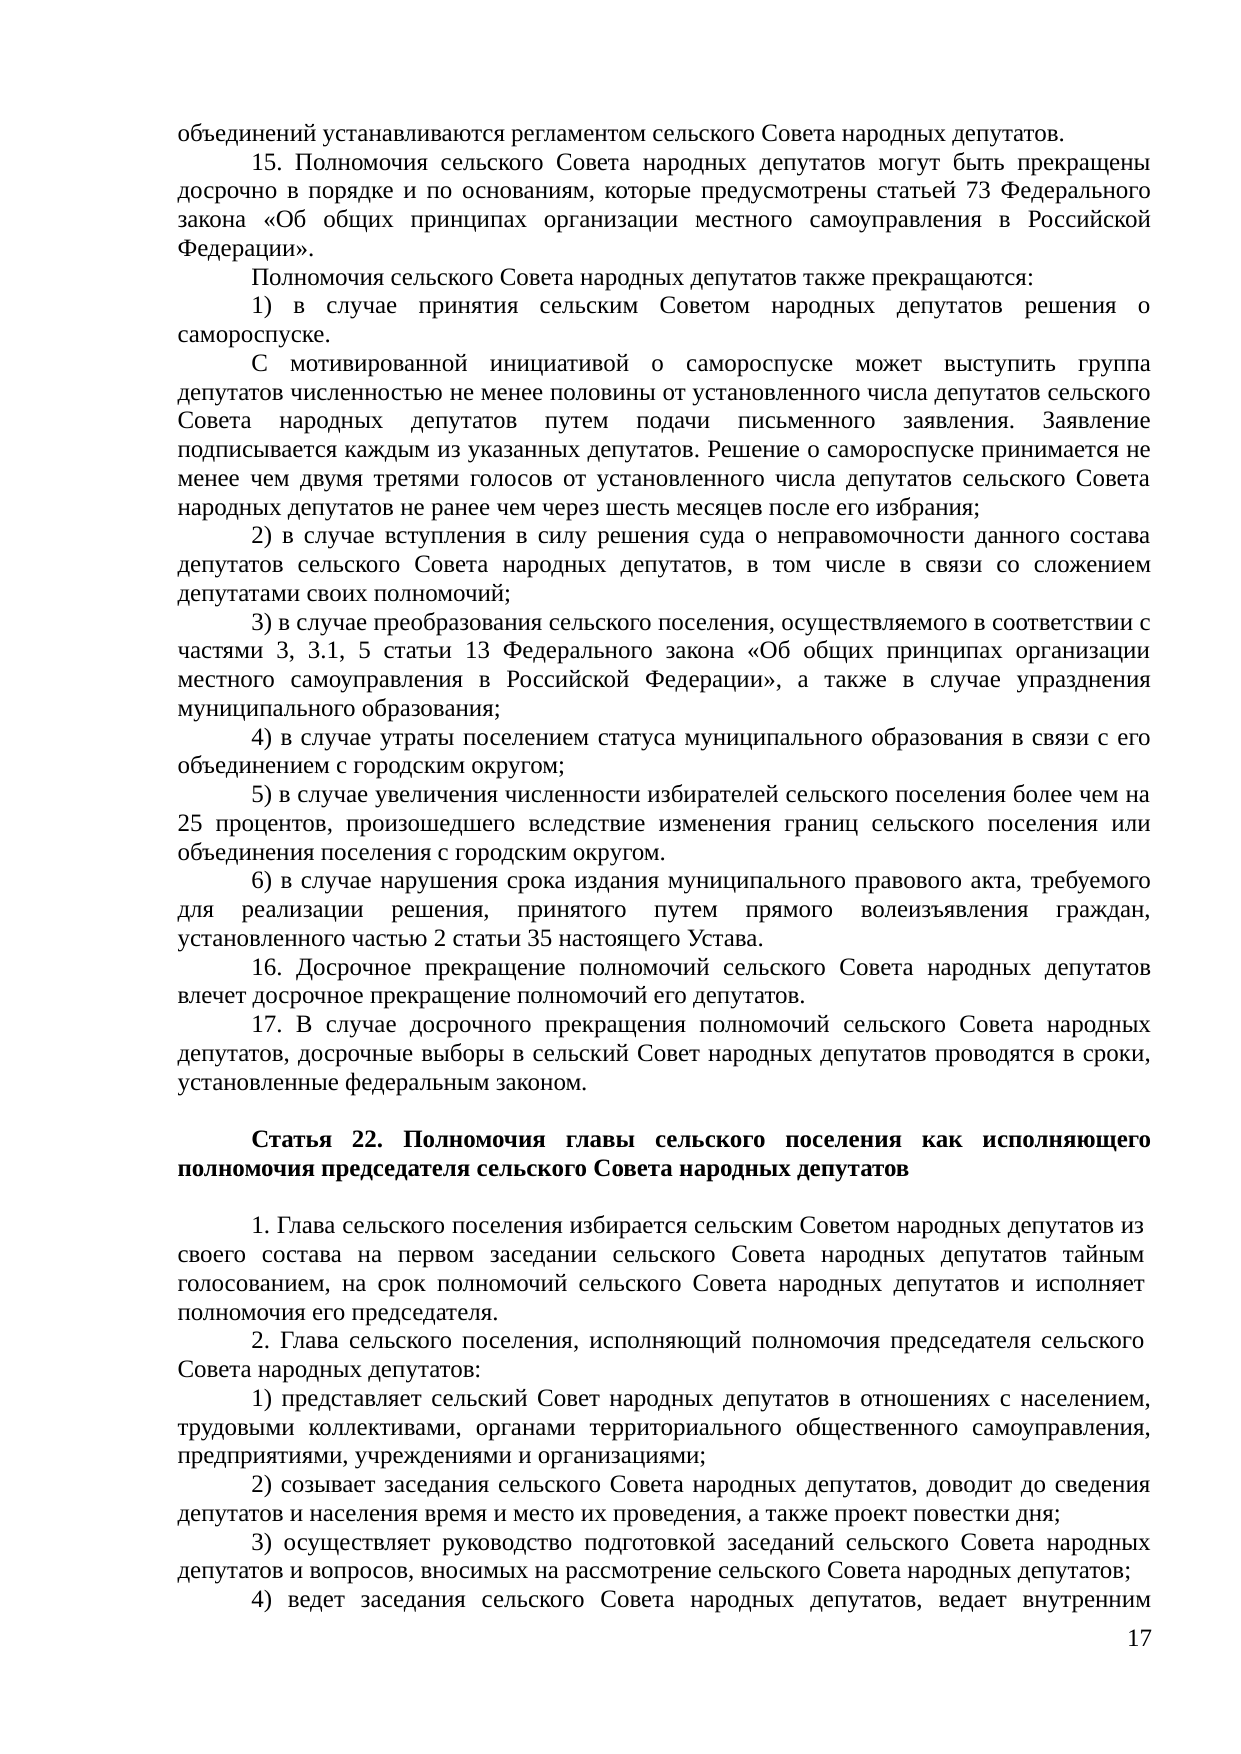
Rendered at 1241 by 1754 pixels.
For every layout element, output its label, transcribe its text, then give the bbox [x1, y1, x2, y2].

text 3) в случае преобразования сельского поселения, осуществляемого в соответствии с частями 3, 3.1, 5 статьи 13 Федерального закона «Об общих принципах организации местного самоуправления в Российской Федерации», а также в случае упразднения муниципального образования; [177, 607, 1152, 722]
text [177, 1584, 1152, 1613]
text 16. Досрочное прекращение полномочий сельского Совета народных депутатов влечет досрочное прекращение полномочий его депутатов. [177, 952, 1152, 1009]
text 2) созывает заседания сельского Совета народных депутатов, доводит до сведения депутатов и населения время и место их проведения, а также проект повестки дня; [177, 1469, 1152, 1527]
text С мотивированной инициативой о самороспуске может выступить группа депутатов численностью не менее половины от установленного числа депутатов сельского Совета народных депутатов путем подачи письменного заявления. Заявление подписывается каждым из указанных депутатов. Решение о самороспуске принимается не менее чем двумя третями голосов от установленного числа депутатов сельского Совета народных депутатов не ранее чем через шесть месяцев после его избрания; [177, 348, 1152, 521]
text 5) в случае увеличения численности избирателей сельского поселения более чем на 25 процентов, произошедшего вследствие изменения границ сельского поселения или объединения поселения с городским округом. [177, 779, 1152, 866]
text 2) в случае вступления в силу решения суда о неправомочности данного состава депутатов сельского Совета народных депутатов, в том числе в связи со сложением депутатами своих полномочий; [177, 521, 1152, 607]
text 1) в случае принятия сельским Советом народных депутатов решения о самороспуске. [177, 291, 1152, 348]
text 17. В случае досрочного прекращения полномочий сельского Совета народных депутатов, досрочные выборы в сельский Совет народных депутатов проводятся в сроки, установленные федеральным законом. [177, 1009, 1152, 1096]
text 1) представляет сельский Совет народных депутатов в отношениях с населением, трудовыми коллективами, органами территориального общественного самоуправления, предприятиями, учреждениями и организациями; [177, 1383, 1152, 1469]
text 6) в случае нарушения срока издания муниципального правового акта, требуемого для реализации решения, принятого путем прямого волеизъявления граждан, установленного частью 2 статьи 35 настоящего Устава. [177, 866, 1152, 952]
text 3) осуществляет руководство подготовкой заседаний сельского Совета народных депутатов и вопросов, вносимых на рассмотрение сельского Совета народных депутатов; [177, 1527, 1152, 1584]
text 4) в случае утраты поселением статуса муниципального образования в связи с его объединением с городским округом; [177, 722, 1152, 779]
text Статья 22. Полномочия главы сельского поселения как исполняющего полномочия председателя сельского Совета народных депутатов [177, 1124, 1152, 1182]
text Полномочия сельского Совета народных депутатов также прекращаются: [177, 262, 1152, 291]
text 2. Глава сельского поселения, исполняющий полномочия председателя сельского Совета народных депутатов: [177, 1326, 1146, 1383]
text 15. Полномочия сельского Совета народных депутатов могут быть прекращены досрочно в порядке и по основаниям, которые предусмотрены статьей 73 Федерального закона «Об общих принципах организации местного самоуправления в Российской Федерации». [177, 147, 1152, 262]
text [177, 118, 1152, 147]
text 1. Глава сельского поселения избирается сельским Советом народных депутатов из своего состава на первом заседании сельского Совета народных депутатов тайным голосованием, на срок полномочий сельского Совета народных депутатов и исполняет полномочия его председателя. [177, 1211, 1146, 1326]
